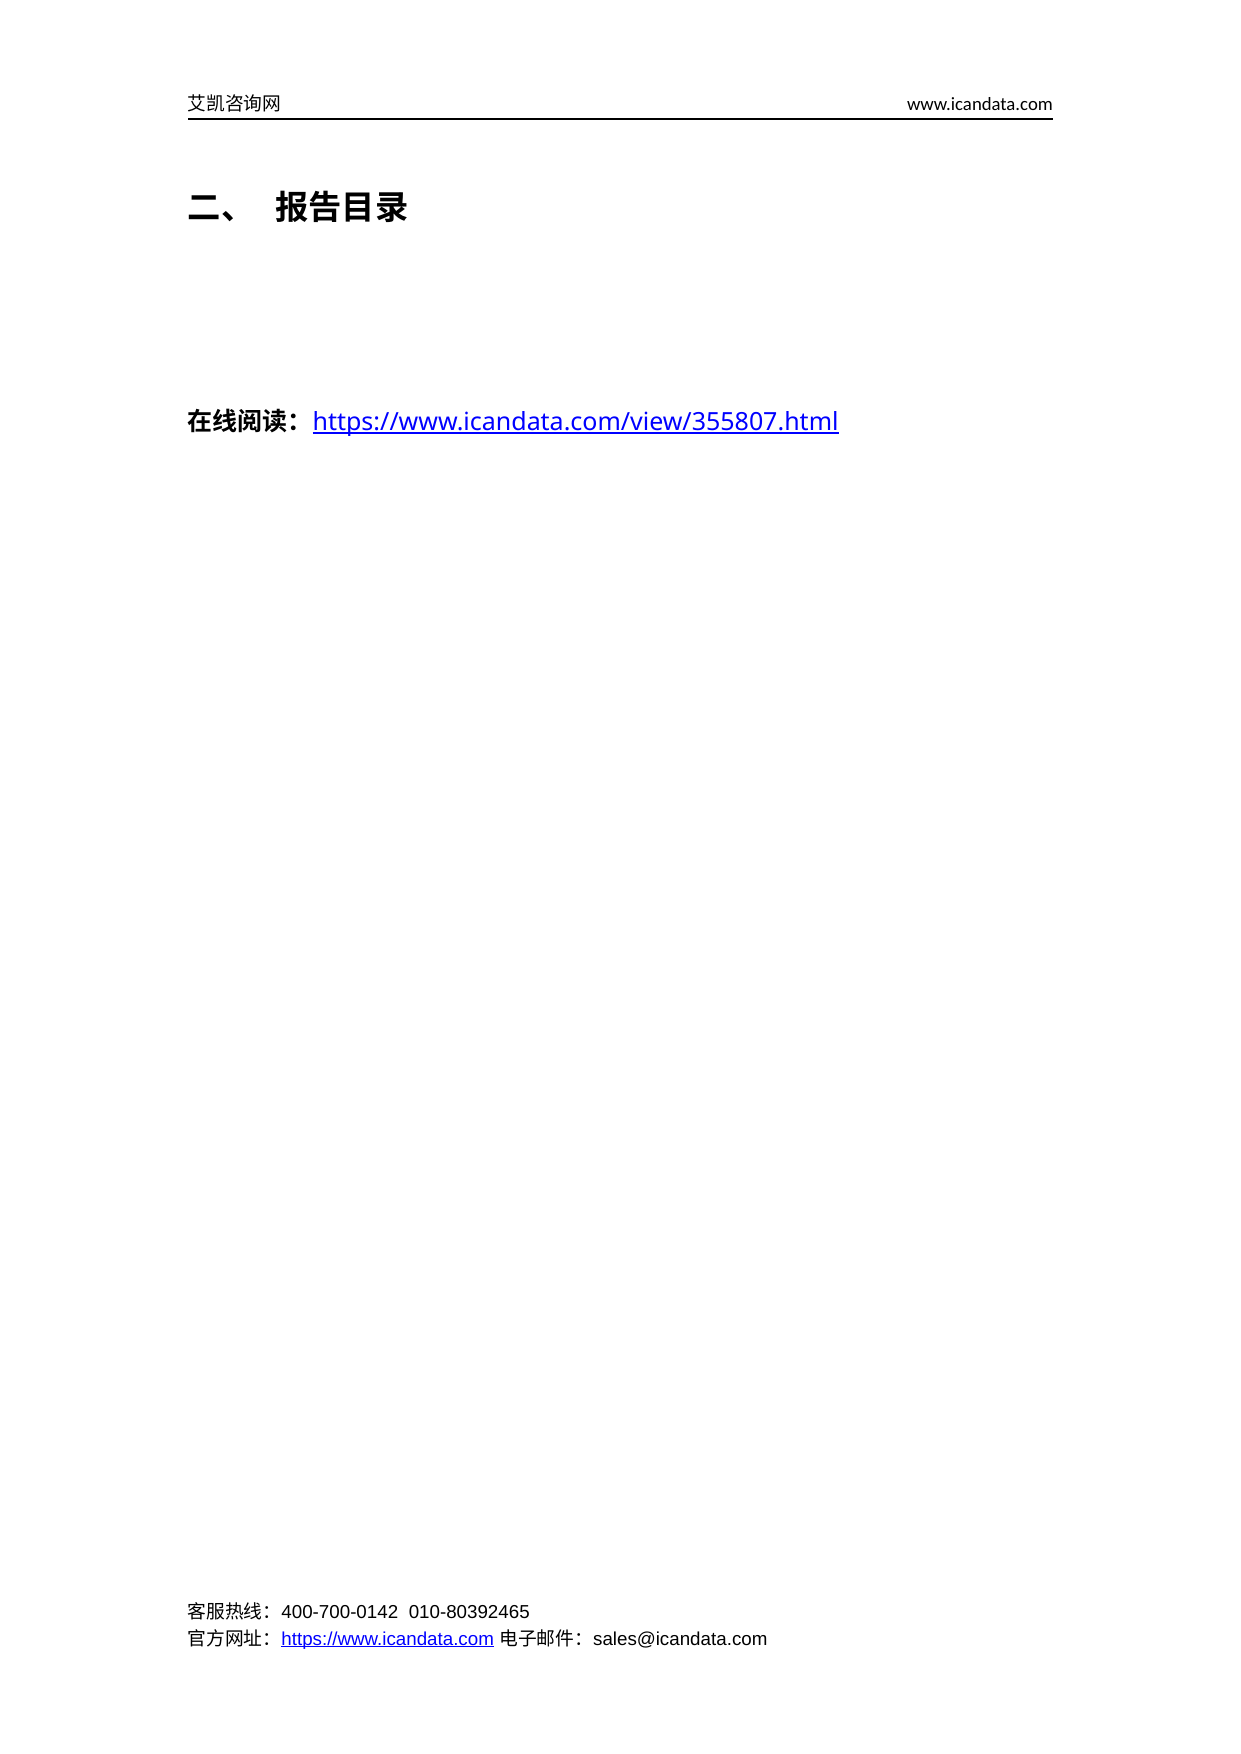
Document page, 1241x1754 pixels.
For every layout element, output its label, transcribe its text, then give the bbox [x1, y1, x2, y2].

text 在线阅读：https://www.icandata.com/view/355807.html [187, 387, 1053, 452]
subtitle 报告目录 [187, 172, 1053, 237]
